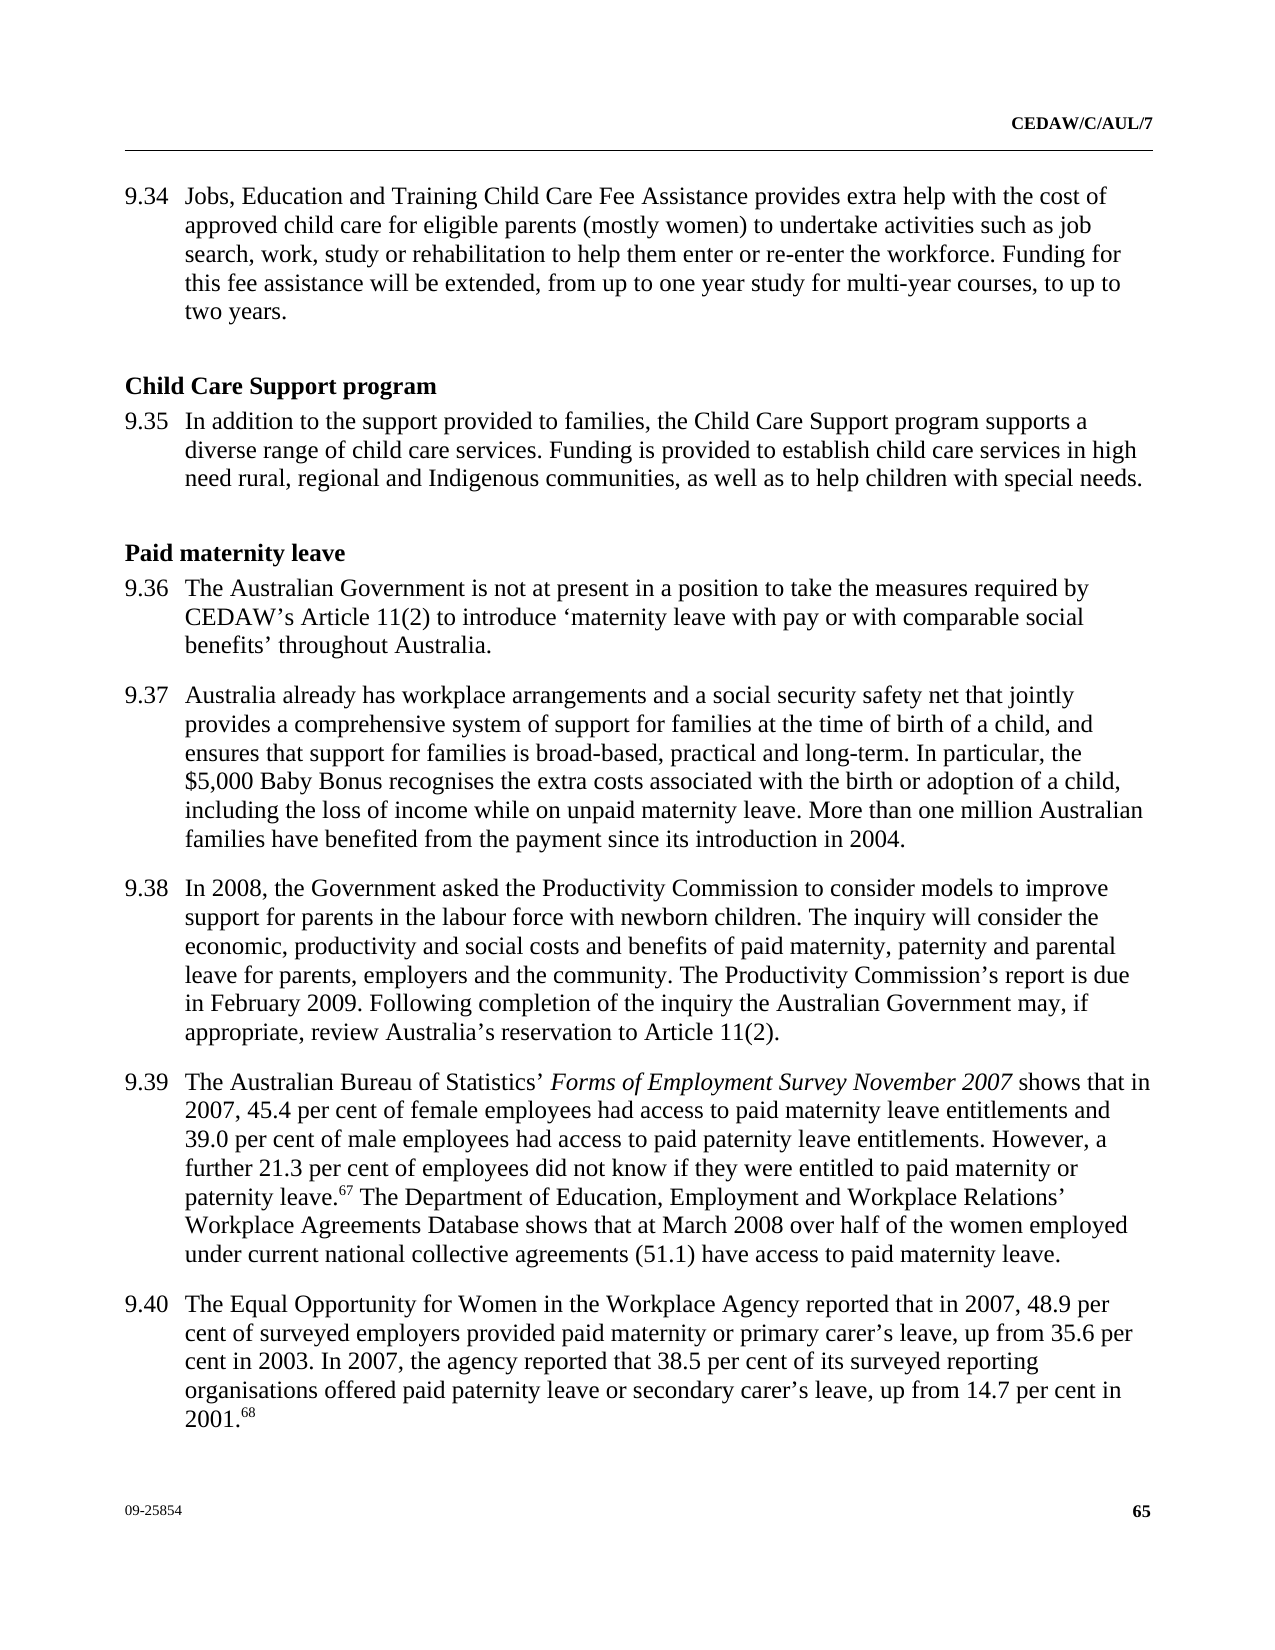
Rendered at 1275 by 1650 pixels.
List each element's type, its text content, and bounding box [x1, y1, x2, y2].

text In addition to the support provided to families, the Child Care Support program supports a diverse range of child care services. Funding is provided to establish child care services in high need rural, regional and Indigenous communities, as well as to help children with special needs. [124, 406, 1151, 492]
subtitle Child Care Support program [124, 371, 1151, 400]
subtitle Paid maternity leave [124, 538, 1151, 567]
text already has workplace arrangements and a social security safety net that jointly provides a comprehensive system of support for families at the time of birth of a child, and ensures that support for families is broad-based, practical and long-term. In particular, the $5,000 Baby Bonus recognises the extra costs associated with the birth or adoption of a child, including the loss of income while on unpaid maternity leave. More than one million Australian families have benefited from the payment since its introduction in 2004. [124, 680, 1151, 853]
text Jobs, Education and Training Child Care Fee Assistance provides extra help with the cost of approved child care for eligible parents (mostly women) to undertake activities such as job search, work, study or rehabilitation to help them enter or re-enter the workforce. Funding for this fee assistance will be extended, from up to one year study for multi-year courses, to up to two years. [124, 181, 1151, 325]
text The Equal Opportunity for Women in the Workplace Agency reported that in 2007, 48.9 per cent of surveyed employers provided paid maternity or primary carer’s leave, up from 35.6 per cent in 2003. In 2007, the agency reported that 38.5 per cent of its surveyed reporting organisations offered paid paternity leave or secondary carer’s leave, up from 14.7 per cent in 2001.68 [124, 1289, 1151, 1433]
text The Australian Government is not at present in a position to take the measures required by CEDAW’s Article 11(2) to introduce ‘maternity leave with pay or with comparable social benefits’ throughout . [124, 573, 1151, 659]
text In 2008, the Government asked the Productivity Commission to consider models to improve support for parents in the labour force with newborn children. The inquiry will consider the economic, productivity and social costs and benefits of paid maternity, paternity and parental leave for parents, employers and the community. The Productivity Commission’s report is due in February 2009. Following completion of the inquiry the Australian Government may, if appropriate, review ’s reservation to Article 11(2). [124, 873, 1151, 1046]
text The Australian Bureau of Statistics’ Forms of Employment Survey November 2007 shows that in 2007, 45.4 per cent of female employees had access to paid maternity leave entitlements and 39.0 per cent of male employees had access to paid paternity leave entitlements. However, a further 21.3 per cent of employees did not know if they were entitled to paid maternity or paternity leave.67 The Department of Education, Employment and Workplace Relations’ Workplace Agreements Database shows that at March 2008 over half of the women employed under current national collective agreements (51.1) have access to paid maternity leave. [124, 1067, 1151, 1268]
